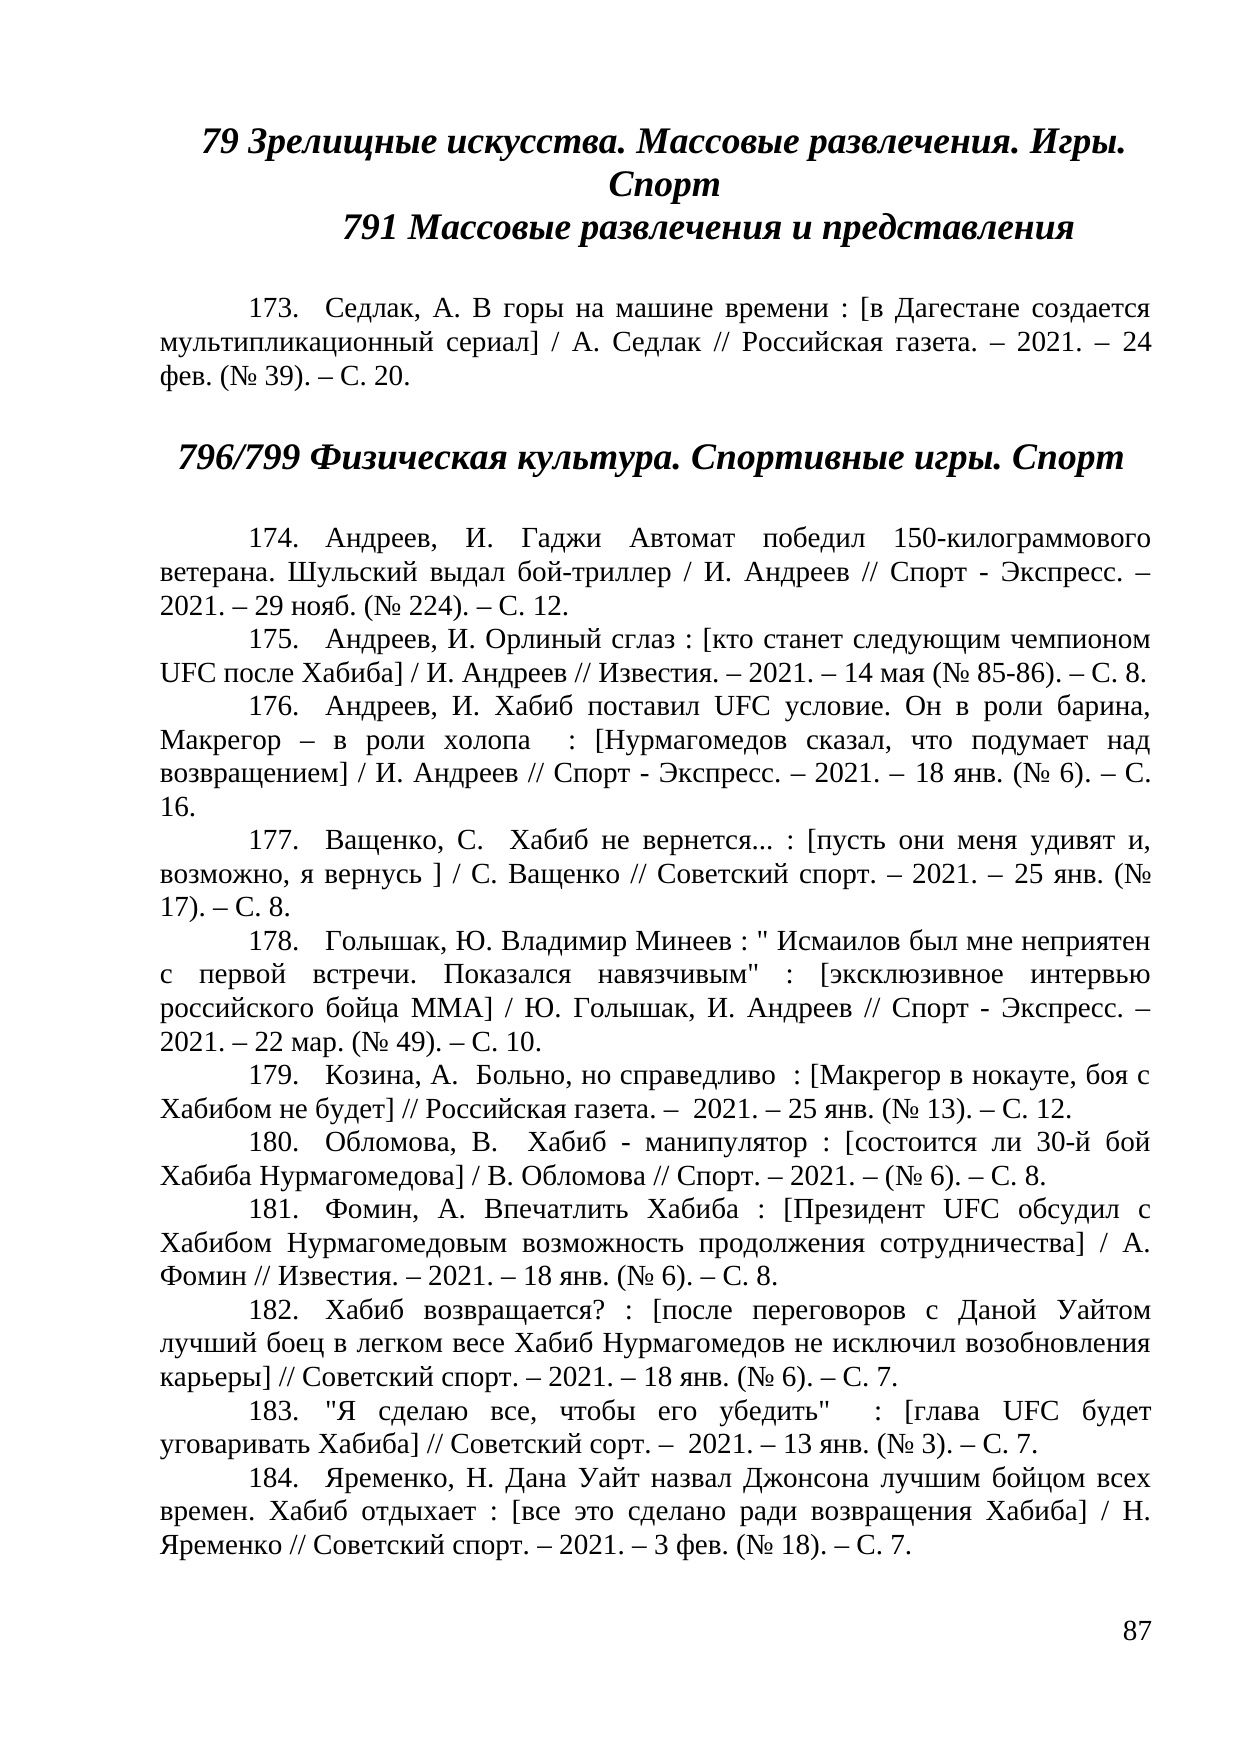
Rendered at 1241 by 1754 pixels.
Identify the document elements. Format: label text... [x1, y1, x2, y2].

text 79 Зрелищные искусства. Массовые развлечения. Игры. Спорт [177, 118, 1152, 204]
text Хабиб возвращается? : [после переговоров с Даной Уайтом лучший боец в легком весе Хабиб Нурмагомедов не исключил возобновления карьеры] // Советский спорт. – 2021. – 18 янв. (№ 6). – С. 7. [159, 1292, 1152, 1393]
text "Я сделаю все, чтобы его убедить" : [глава UFC будет уговаривать Хабиба] // Советский сорт. – 2021. – 13 янв. (№ 3). – С. 7. [159, 1393, 1152, 1460]
text Андреев, И. Хабиб поставил UFC условие. Он в роли барина, Макрегор – в роли холопа : [Нурмагомедов сказал, что подумает над возвращением] / И. Андреев // Спорт - Экспресс. – 2021. – 18 янв. (№ 6). – С. 16. [159, 688, 1152, 822]
text Ващенко, С. Хабиб не вернется... : [пусть они меня удивят и, возможно, я вернусь ] / С. Ващенко // Советский спорт. – 2021. – 25 янв. (№ 17). – С. 8. [159, 822, 1152, 923]
text Яременко, Н. Дана Уайт назвал Джонсона лучшим бойцом всех времен. Хабиб отдыхает : [все это сделано ради возвращения Хабиба] / Н. Яременко // Советский спорт. – 2021. – 3 фев. (№ 18). – С. 7. [159, 1460, 1152, 1560]
text 791 Массовые развлечения и представления [177, 204, 1152, 247]
text Обломова, В. Хабиб - манипулятор : [состоится ли 30-й бой Хабиба Нурмагомедова] / В. Обломова // Спорт. – 2021. – (№ 6). – С. 8. [159, 1124, 1152, 1191]
text Андреев, И. Гаджи Автомат победил 150-килограммового ветерана. Шульский выдал бой-триллер / И. Андреев // Спорт - Экспресс. – 2021. – 29 нояб. (№ 224). – С. 12. [159, 521, 1152, 621]
text Фомин, А. Впечатлить Хабиба : [Президент UFC обсудил с Хабибом Нурмагомедовым возможность продолжения сотрудничества] / А. Фомин // Известия. – 2021. – 18 янв. (№ 6). – С. 8. [159, 1191, 1152, 1292]
text Козина, А. Больно, но справедливо : [Макрегор в нокауте, боя с Хабибом не будет] // Российская газета. – 2021. – 25 янв. (№ 13). – С. 12. [159, 1057, 1152, 1124]
text 796/799 Физическая культура. Спортивные игры. Спорт [177, 434, 1152, 477]
text Седлак, А. В горы на машине времени : [в Дагестане создается мультипликационный сериал] / А. Седлак // Российская газета. – 2021. – 24 фев. (№ 39). – С. 20. [159, 291, 1152, 391]
text Андреев, И. Орлиный сглаз : [кто станет следующим чемпионом UFC после Хабиба] / И. Андреев // Известия. – 2021. – 14 мая (№ 85-86). – С. 8. [159, 621, 1152, 688]
text Голышак, Ю. Владимир Минеев : " Исмаилов был мне неприятен с первой встречи. Показался навязчивым" : [эксклюзивное интервью российского бойца ММА] / Ю. Голышак, И. Андреев // Спорт - Экспресс. – 2021. – 22 мар. (№ 49). – С. 10. [159, 923, 1152, 1057]
